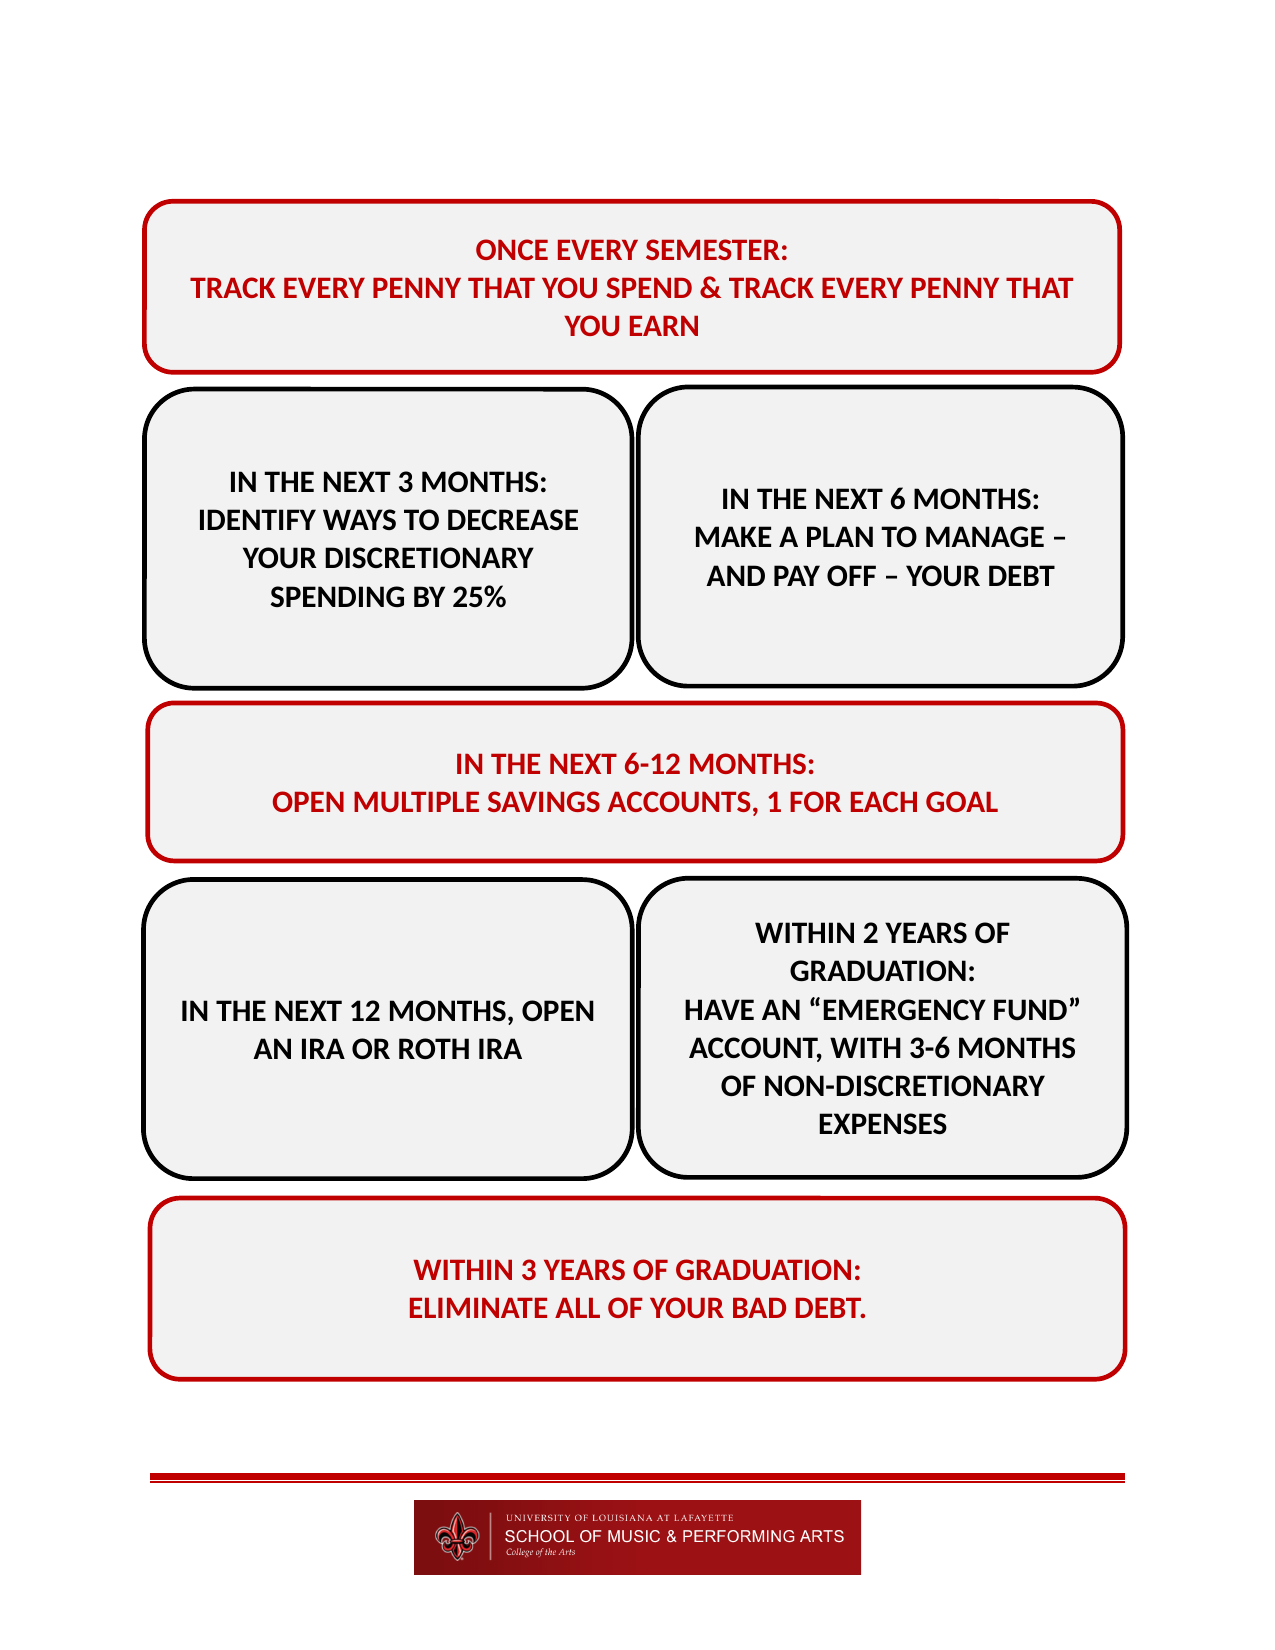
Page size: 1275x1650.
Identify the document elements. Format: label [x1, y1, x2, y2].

picture [414, 1500, 862, 1575]
